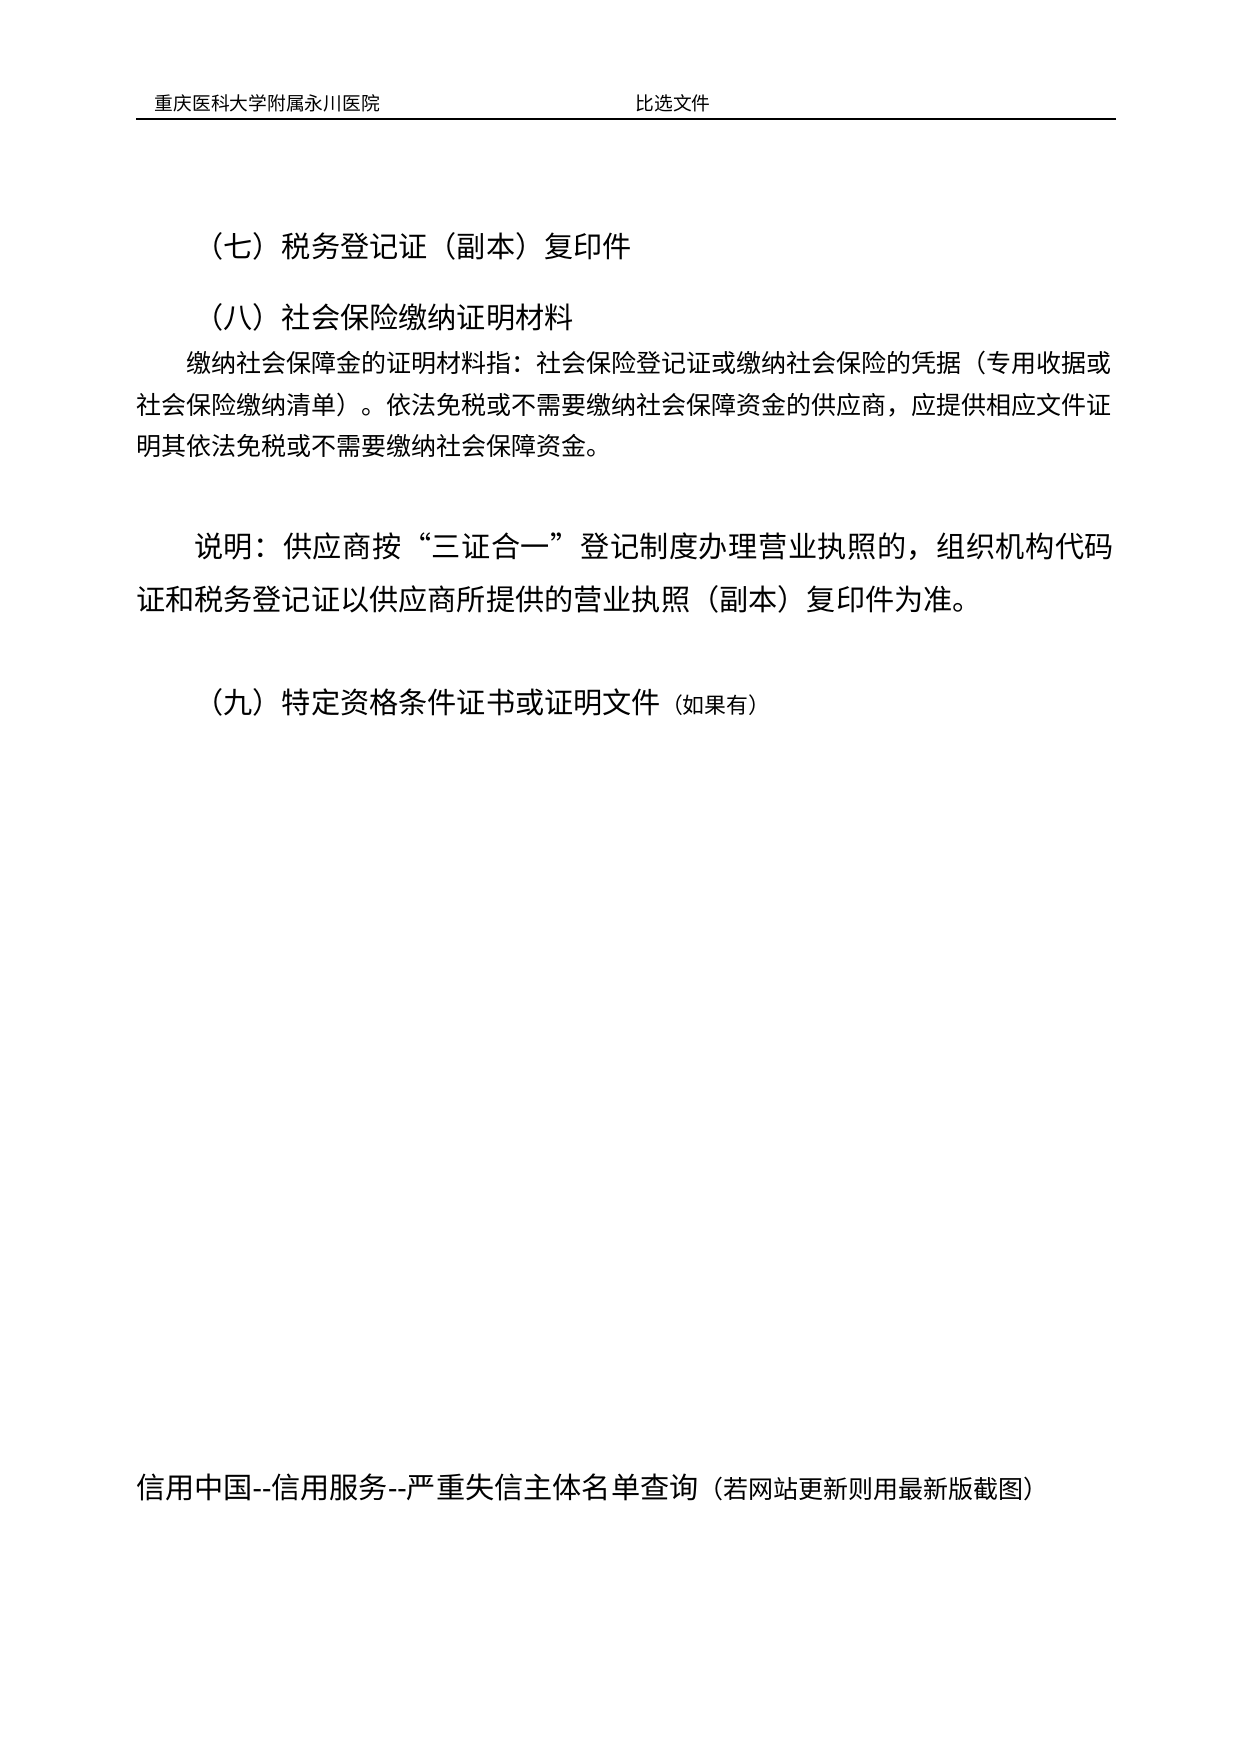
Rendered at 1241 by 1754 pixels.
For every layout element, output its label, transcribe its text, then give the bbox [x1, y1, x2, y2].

text 信用中国--信用服务--严重失信主体名单查询（若网站更新则用最新版截图） [136, 1465, 1116, 1507]
text 缴纳社会保障金的证明材料指：社会保险登记证或缴纳社会保险的凭据（专用收据或社会保险缴纳清单）。依法免税或不需要缴纳社会保障资金的供应商，应提供相应文件证明其依法免税或不需要缴纳社会保障资金。 [136, 339, 1116, 464]
text （八）社会保险缴纳证明材料 [136, 287, 1116, 339]
text （九）特定资格条件证书或证明文件（如果有） [136, 680, 1116, 722]
text （七）税务登记证（副本）复印件 [136, 224, 1116, 266]
text 说明：供应商按“三证合一”登记制度办理营业执照的，组织机构代码证和税务登记证以供应商所提供的营业执照（副本）复印件为准。 [136, 516, 1116, 620]
